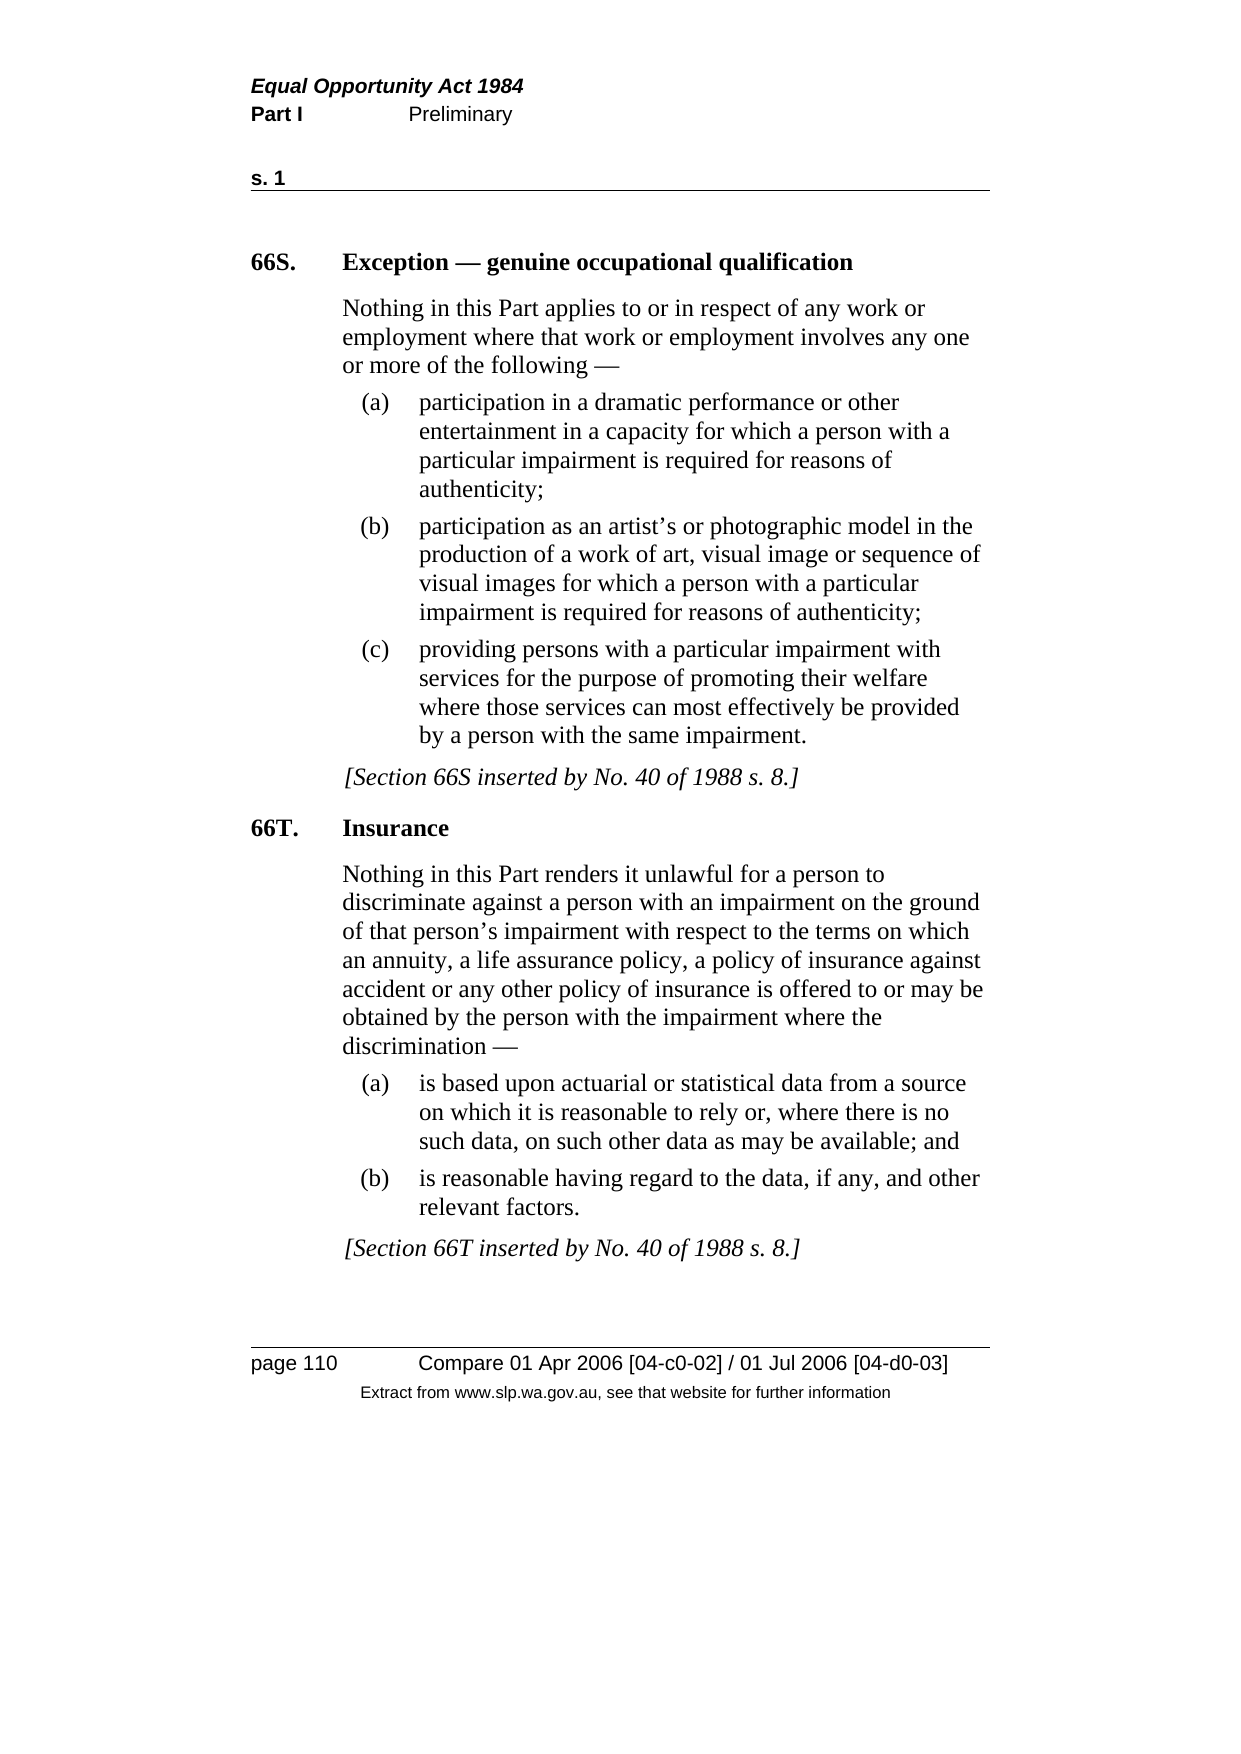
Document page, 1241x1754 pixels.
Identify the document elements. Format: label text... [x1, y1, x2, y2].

text (b) is reasonable having regard to the data, if any, and other relevant factors. [251, 1163, 990, 1220]
text (a) participation in a dramatic performance or other entertainment in a capacity for which a person with a particular impairment is required for reasons of authenticity; [251, 387, 990, 502]
text (a) is based upon actuarial or statistical data from a source on which it is reasonable to rely or, where there is no such data, on such other data as may be available; and [251, 1068, 990, 1154]
text (b) participation as an artist’s or photographic model in the production of a work of art, visual image or sequence of visual images for which a person with a particular impairment is required for reasons of authenticity; [251, 511, 990, 626]
text Nothing in this Part renders it unlawful for a person to discriminate against a person with an impairment on the ground of that person’s impairment with respect to the terms on which an annuity, a life assurance policy, a policy of insurance against accident or any other policy of insurance is offered to or may be obtained by the person with the impairment where the discrimination — [251, 859, 990, 1060]
subtitle 66S. Exception — genuine occupational qualification [251, 247, 990, 276]
text [Section 66T inserted by No. 40 of 1988 s. 8.] [251, 1233, 990, 1262]
subtitle 66T. Insurance [251, 813, 990, 842]
text Nothing in this Part applies to or in respect of any work or employment where that work or employment involves any one or more of the following — [251, 293, 990, 379]
text (c) providing persons with a particular impairment with services for the purpose of promoting their welfare where those services can most effectively be provided by a person with the same impairment. [251, 634, 990, 749]
text [Section 66S inserted by No. 40 of 1988 s. 8.] [251, 762, 990, 790]
